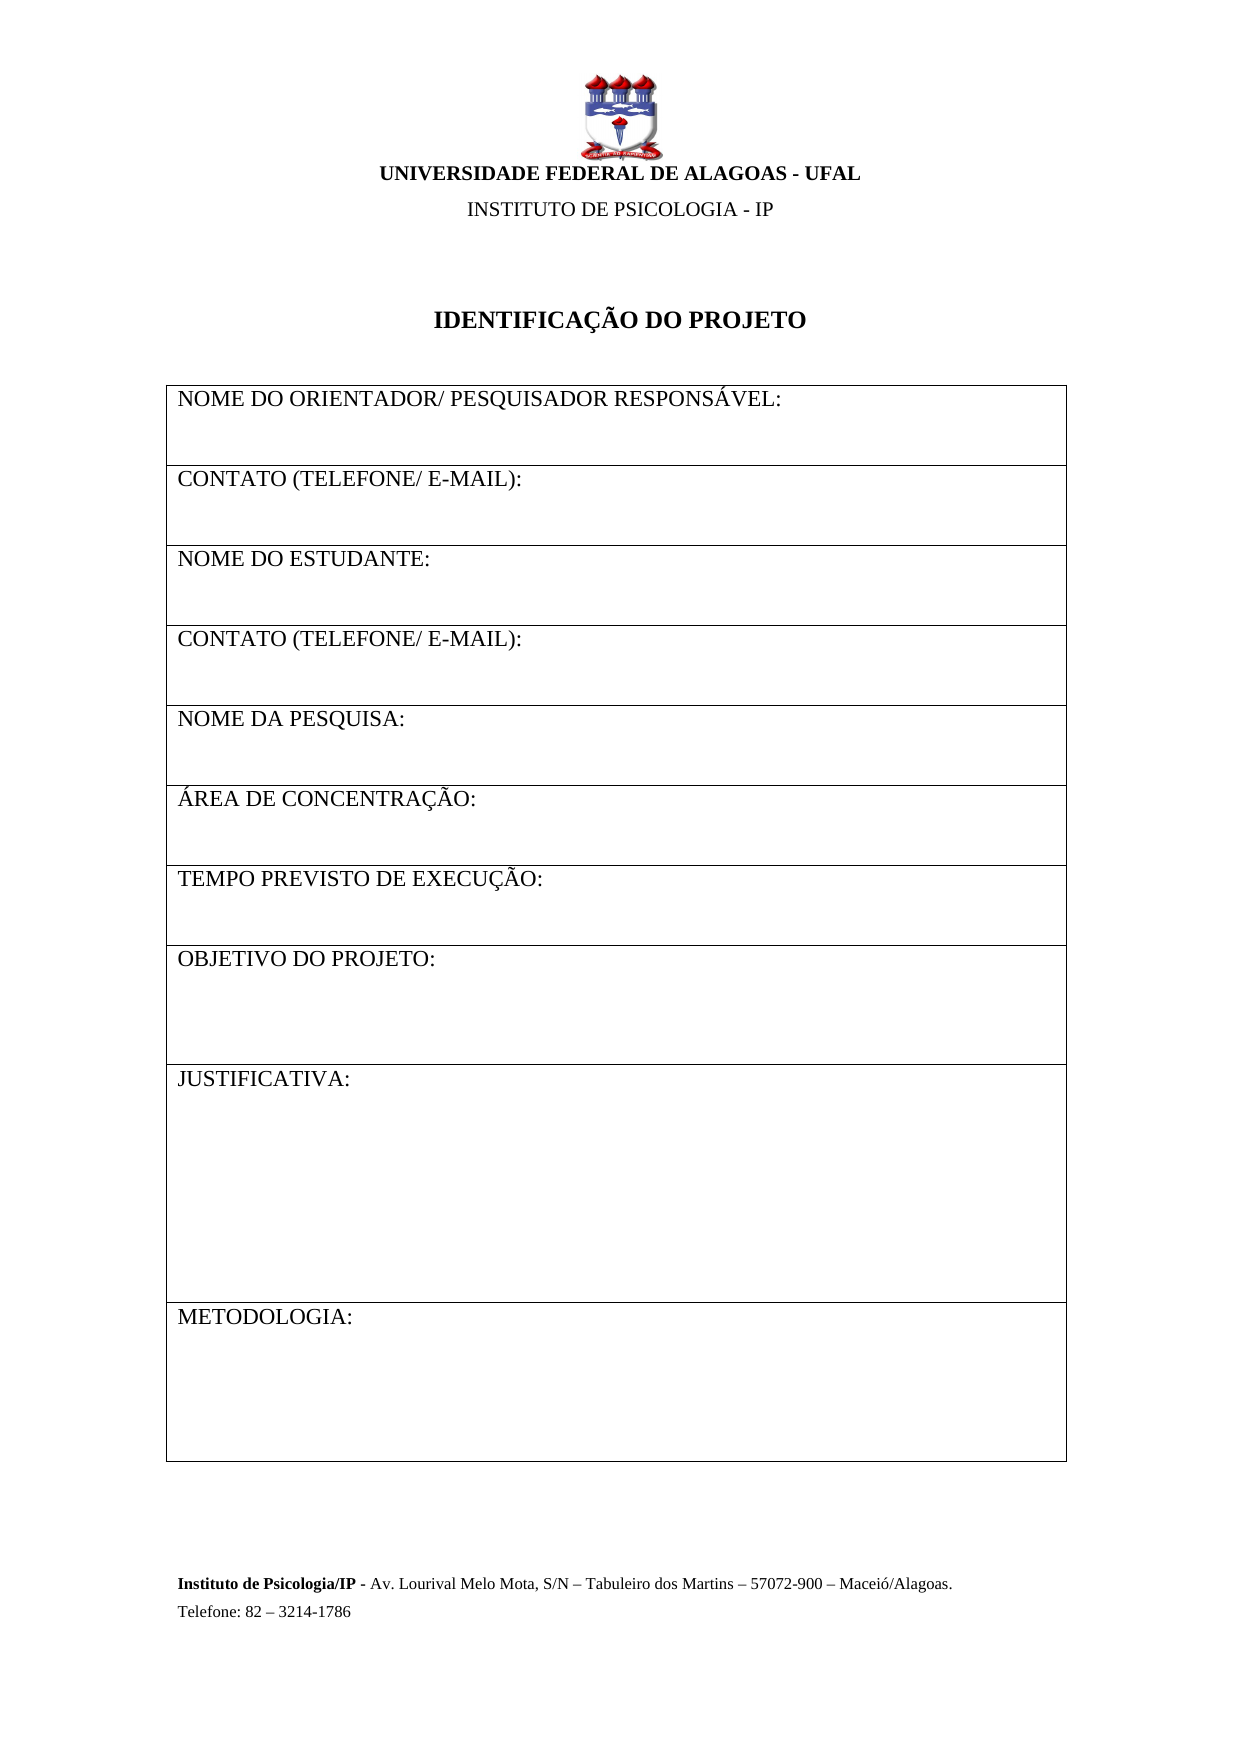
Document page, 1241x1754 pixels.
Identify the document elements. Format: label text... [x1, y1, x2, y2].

table_cell OBJETIVO DO PROJETO: [167, 946, 1066, 1064]
table_cell NOME DO ESTUDANTE: [167, 546, 1066, 624]
table_cell METODOLOGIA: [167, 1303, 1066, 1461]
picture [577, 73, 664, 162]
table_cell JUSTIFICATIVA: [167, 1065, 1066, 1302]
table_cell TEMPO PREVISTO DE EXECUÇÃO: [167, 866, 1066, 944]
table_header NOME DO ORIENTADOR/ PESQUISADOR RESPONSÁVEL: [167, 386, 1066, 464]
text INSTITUTO DE PSICOLOGIA - IP [177, 197, 1063, 221]
table_cell NOME DA PESQUISA: [167, 706, 1066, 784]
text IDENTIFICAÇÃO DO PROJETO [177, 305, 1063, 334]
table_cell ÁREA DE CONCENTRAÇÃO: [167, 786, 1066, 864]
text UNIVERSIDADE FEDERAL DE ALAGOAS - UFAL [177, 161, 1063, 185]
table_cell CONTATO (TELEFONE/ E-MAIL): [167, 466, 1066, 544]
table_cell CONTATO (TELEFONE/ E-MAIL): [167, 626, 1066, 704]
